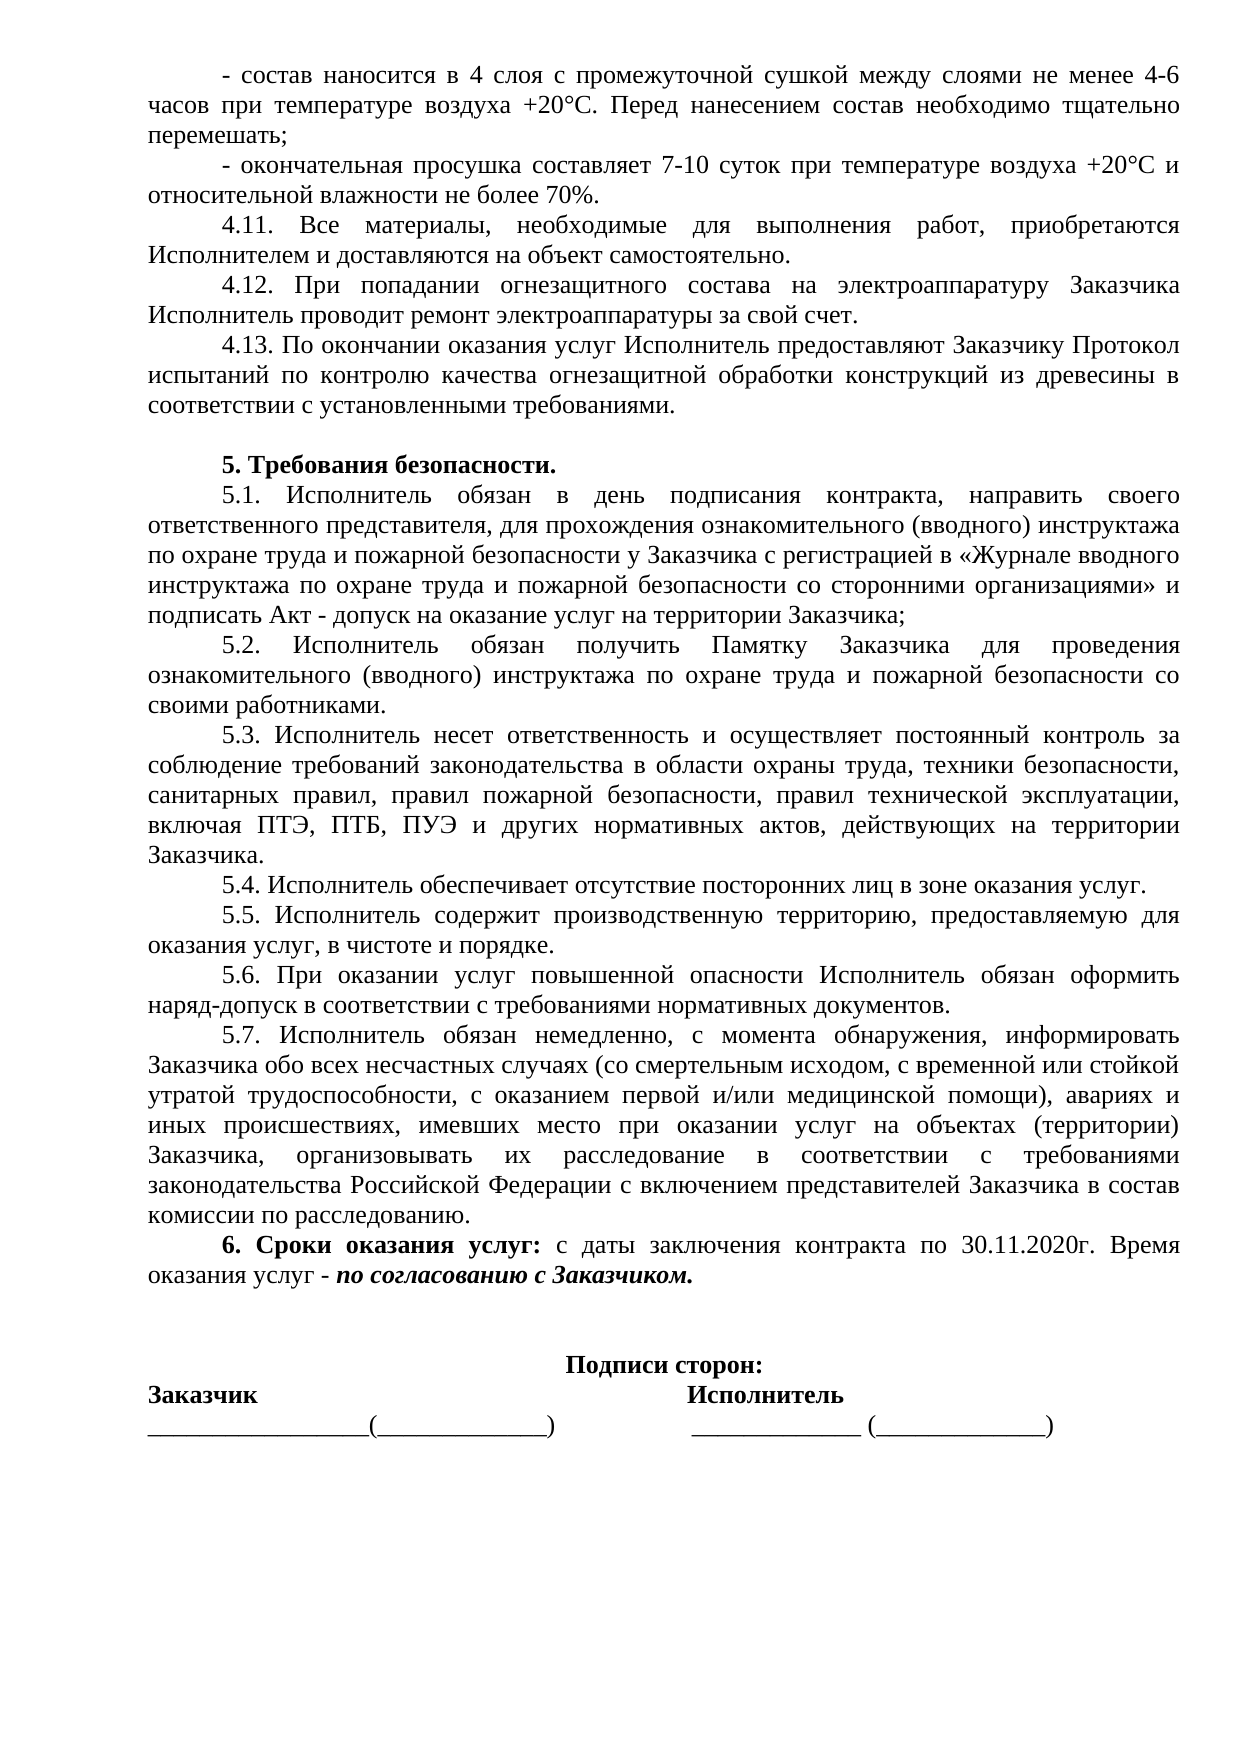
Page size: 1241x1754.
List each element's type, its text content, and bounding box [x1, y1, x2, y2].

text 5.1. Исполнитель обязан в день подписания контракта, направить своего ответственного представителя, для прохождения ознакомительного (вводного) инструктажа по охране труда и пожарной безопасности у Заказчика с регистрацией в «Журнале вводного инструктажа по охране труда и пожарной безопасности со сторонними организациями» и подписать Акт - допуск на оказание услуг на территории Заказчика; [148, 479, 1181, 629]
text 5.5. Исполнитель содержит производственную территорию, предоставляемую для оказания услуг, в чистоте и порядке. [148, 899, 1181, 959]
text - окончательная просушка составляет 7-10 суток при температуре воздуха +20°С и относительной влажности не более 70%. [148, 149, 1181, 209]
text 5.2. Исполнитель обязан получить Памятку Заказчика для проведения ознакомительного (вводного) инструктажа по охране труда и пожарной безопасности со своими работниками. [148, 629, 1181, 719]
text 5. Требования безопасности. [148, 449, 1181, 479]
text 5.7. Исполнитель обязан немедленно, с момента обнаружения, информировать Заказчика обо всех несчастных случаях (со смертельным исходом, с временной или стойкой утратой трудоспособности, с оказанием первой и/или медицинской помощи), авариях и иных происшествиях, имевших место при оказании услуг на объектах (территории) Заказчика, организовывать их расследование в соответствии с требованиями законодательства Российской Федерации с включением представителей Заказчика в состав комиссии по расследованию. [148, 1019, 1181, 1229]
text 5.4. Исполнитель обеспечивает отсутствие посторонних лиц в зоне оказания услуг. [148, 869, 1181, 899]
text 5.3. Исполнитель несет ответственность и осуществляет постоянный контроль за соблюдение требований законодательства в области охраны труда, техники безопасности, санитарных правил, правил пожарной безопасности, правил технической эксплуатации, включая ПТЭ, ПТБ, ПУЭ и других нормативных актов, действующих на территории Заказчика. [148, 719, 1181, 869]
text 6. Сроки оказания услуг: с даты заключения контракта по 30.11.2020г. Время оказания услуг - по согласованию с Заказчиком. [148, 1229, 1181, 1289]
text - состав наносится в 4 слоя с промежуточной сушкой между слоями не менее 4-6 часов при температуре воздуха +20°С. Перед нанесением состав необходимо тщательно перемешать; [148, 59, 1181, 149]
text 5.6. При оказании услуг повышенной опасности Исполнитель обязан оформить наряд-допуск в соответствии с требованиями нормативных документов. [148, 959, 1181, 1019]
text Заказчик Исполнитель [148, 1379, 1181, 1409]
text 4.11. Все материалы, необходимые для выполнения работ, приобретаются Исполнителем и доставляются на объект самостоятельно. [148, 209, 1181, 269]
text 4.12. При попадании огнезащитного состава на электроаппаратуру Заказчика Исполнитель проводит ремонт электроаппаратуры за свой счет. [148, 269, 1181, 329]
text Подписи сторон: [148, 1349, 1181, 1379]
text 4.13. По окончании оказания услуг Исполнитель предоставляют Заказчику Протокол испытаний по контролю качества огнезащитной обработки конструкций из древесины в соответствии с установленными требованиями. [148, 329, 1181, 419]
text _________________(_____________) _____________ (_____________) [148, 1409, 1181, 1439]
